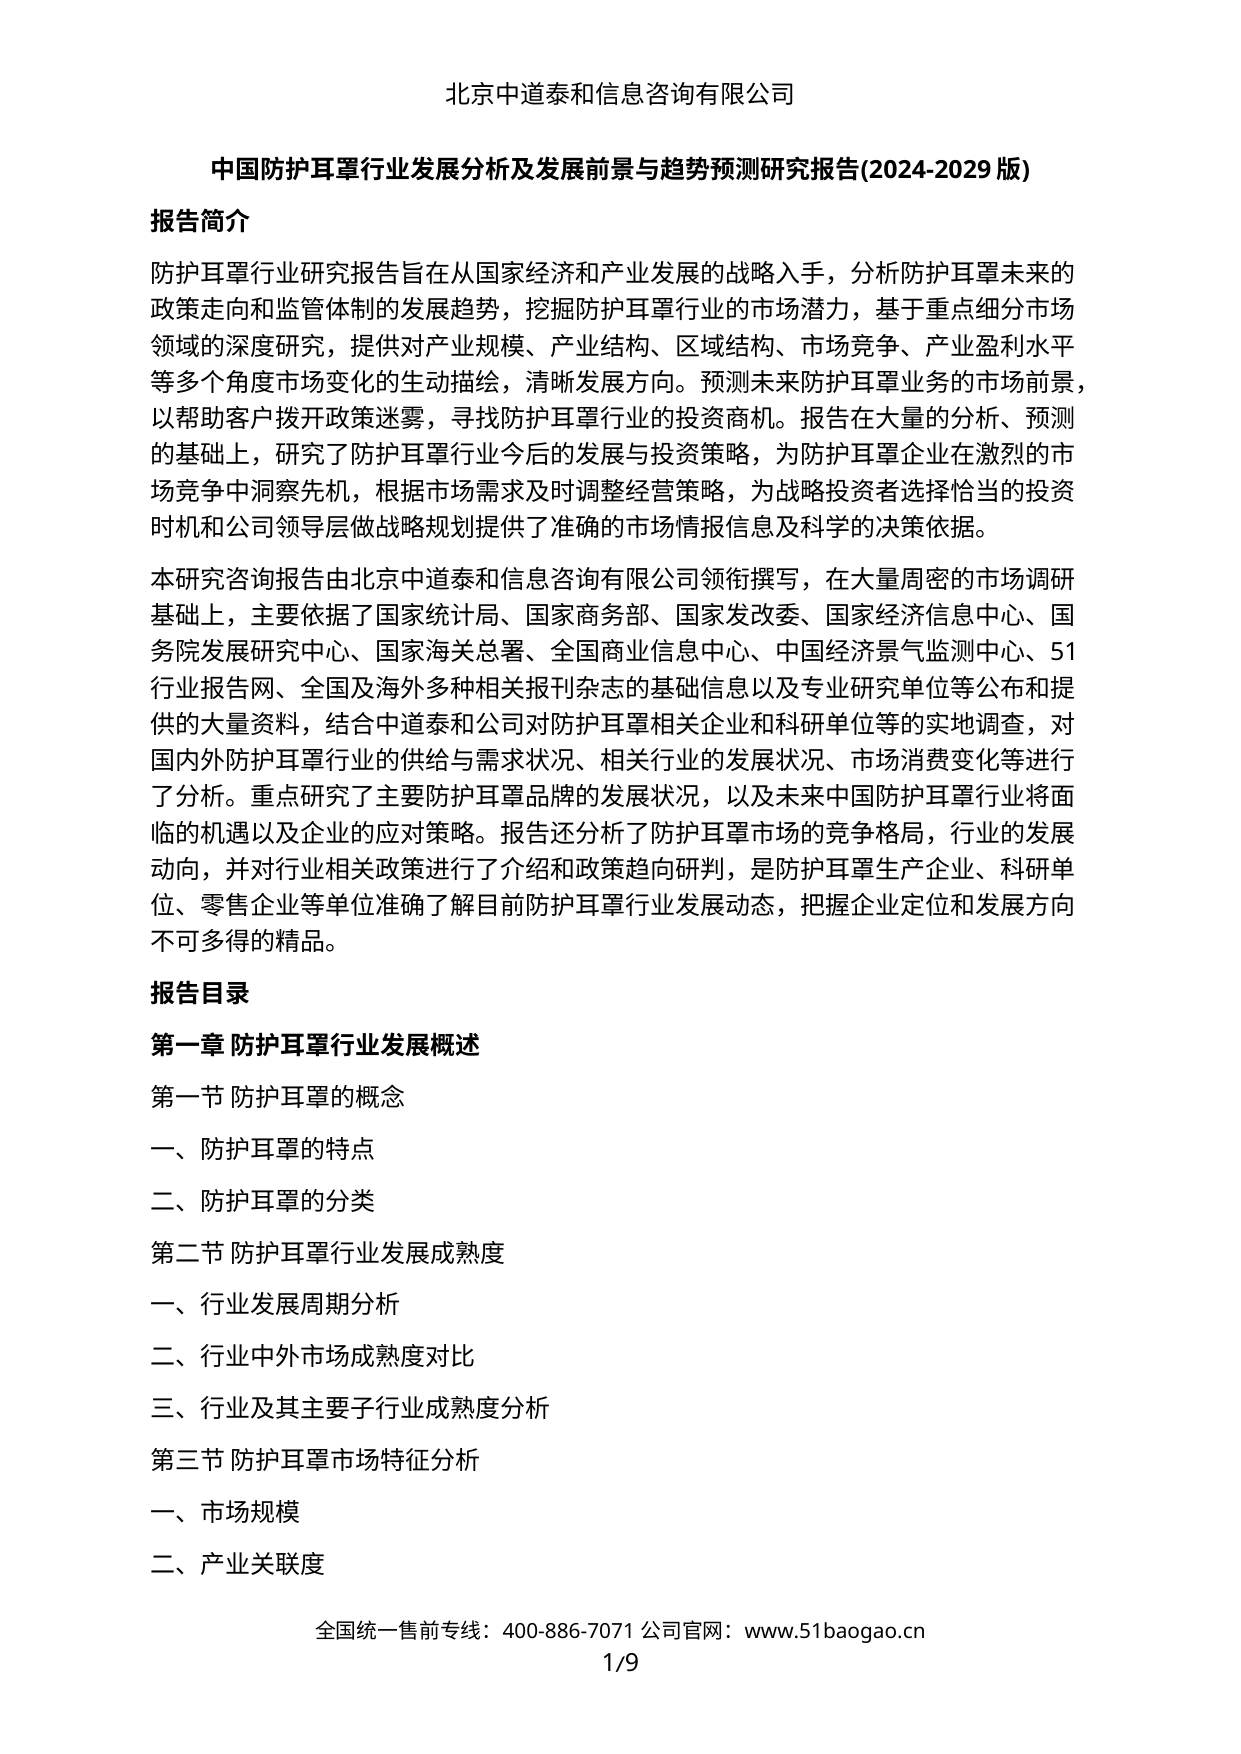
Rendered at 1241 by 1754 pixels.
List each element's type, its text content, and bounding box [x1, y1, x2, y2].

text 一、行业发展周期分析 [150, 1285, 1090, 1321]
text 中国防护耳罩行业发展分析及发展前景与趋势预测研究报告(2024-2029版) [150, 150, 1090, 186]
text 三、行业及其主要子行业成熟度分析 [150, 1389, 1090, 1425]
text 二、行业中外市场成熟度对比 [150, 1337, 1090, 1373]
text 防护耳罩行业研究报告旨在从国家经济和产业发展的战略入手，分析防护耳罩未来的政策走向和监管体制的发展趋势，挖掘防护耳罩行业的市场潜力，基于重点细分市场领域的深度研究，提供对产业规模、产业结构、区域结构、市场竞争、产业盈利水平等多个角度市场变化的生动描绘，清晰发展方向。预测未来防护耳罩业务的市场前景，以帮助客户拨开政策迷雾，寻找防护耳罩行业的投资商机。报告在大量的分析、预测的基础上，研究了防护耳罩行业今后的发展与投资策略，为防护耳罩企业在激烈的市场竞争中洞察先机，根据市场需求及时调整经营策略，为战略投资者选择恰当的投资时机和公司领导层做战略规划提供了准确的市场情报信息及科学的决策依据。 [150, 254, 1090, 544]
text 一、市场规模 [150, 1492, 1090, 1529]
text 一、防护耳罩的特点 [150, 1129, 1090, 1166]
text 报告简介 [150, 202, 1090, 238]
text 本研究咨询报告由北京中道泰和信息咨询有限公司领衔撰写，在大量周密的市场调研基础上，主要依据了国家统计局、国家商务部、国家发改委、国家经济信息中心、国务院发展研究中心、国家海关总署、全国商业信息中心、中国经济景气监测中心、51行业报告网、全国及海外多种相关报刊杂志的基础信息以及专业研究单位等公布和提供的大量资料，结合中道泰和公司对防护耳罩相关企业和科研单位等的实地调查，对国内外防护耳罩行业的供给与需求状况、相关行业的发展状况、市场消费变化等进行了分析。重点研究了主要防护耳罩品牌的发展状况，以及未来中国防护耳罩行业将面临的机遇以及企业的应对策略。报告还分析了防护耳罩市场的竞争格局，行业的发展动向，并对行业相关政策进行了介绍和政策趋向研判，是防护耳罩生产企业、科研单位、零售企业等单位准确了解目前防护耳罩行业发展动态，把握企业定位和发展方向不可多得的精品。 [150, 559, 1090, 958]
text 第一章 防护耳罩行业发展概述 [150, 1026, 1090, 1062]
text 第三节 防护耳罩市场特征分析 [150, 1441, 1090, 1477]
text 二、防护耳罩的分类 [150, 1181, 1090, 1217]
text 第二节 防护耳罩行业发展成熟度 [150, 1233, 1090, 1269]
text 报告目录 [150, 974, 1090, 1010]
text 第一节 防护耳罩的概念 [150, 1077, 1090, 1114]
text 二、产业关联度 [150, 1544, 1090, 1581]
